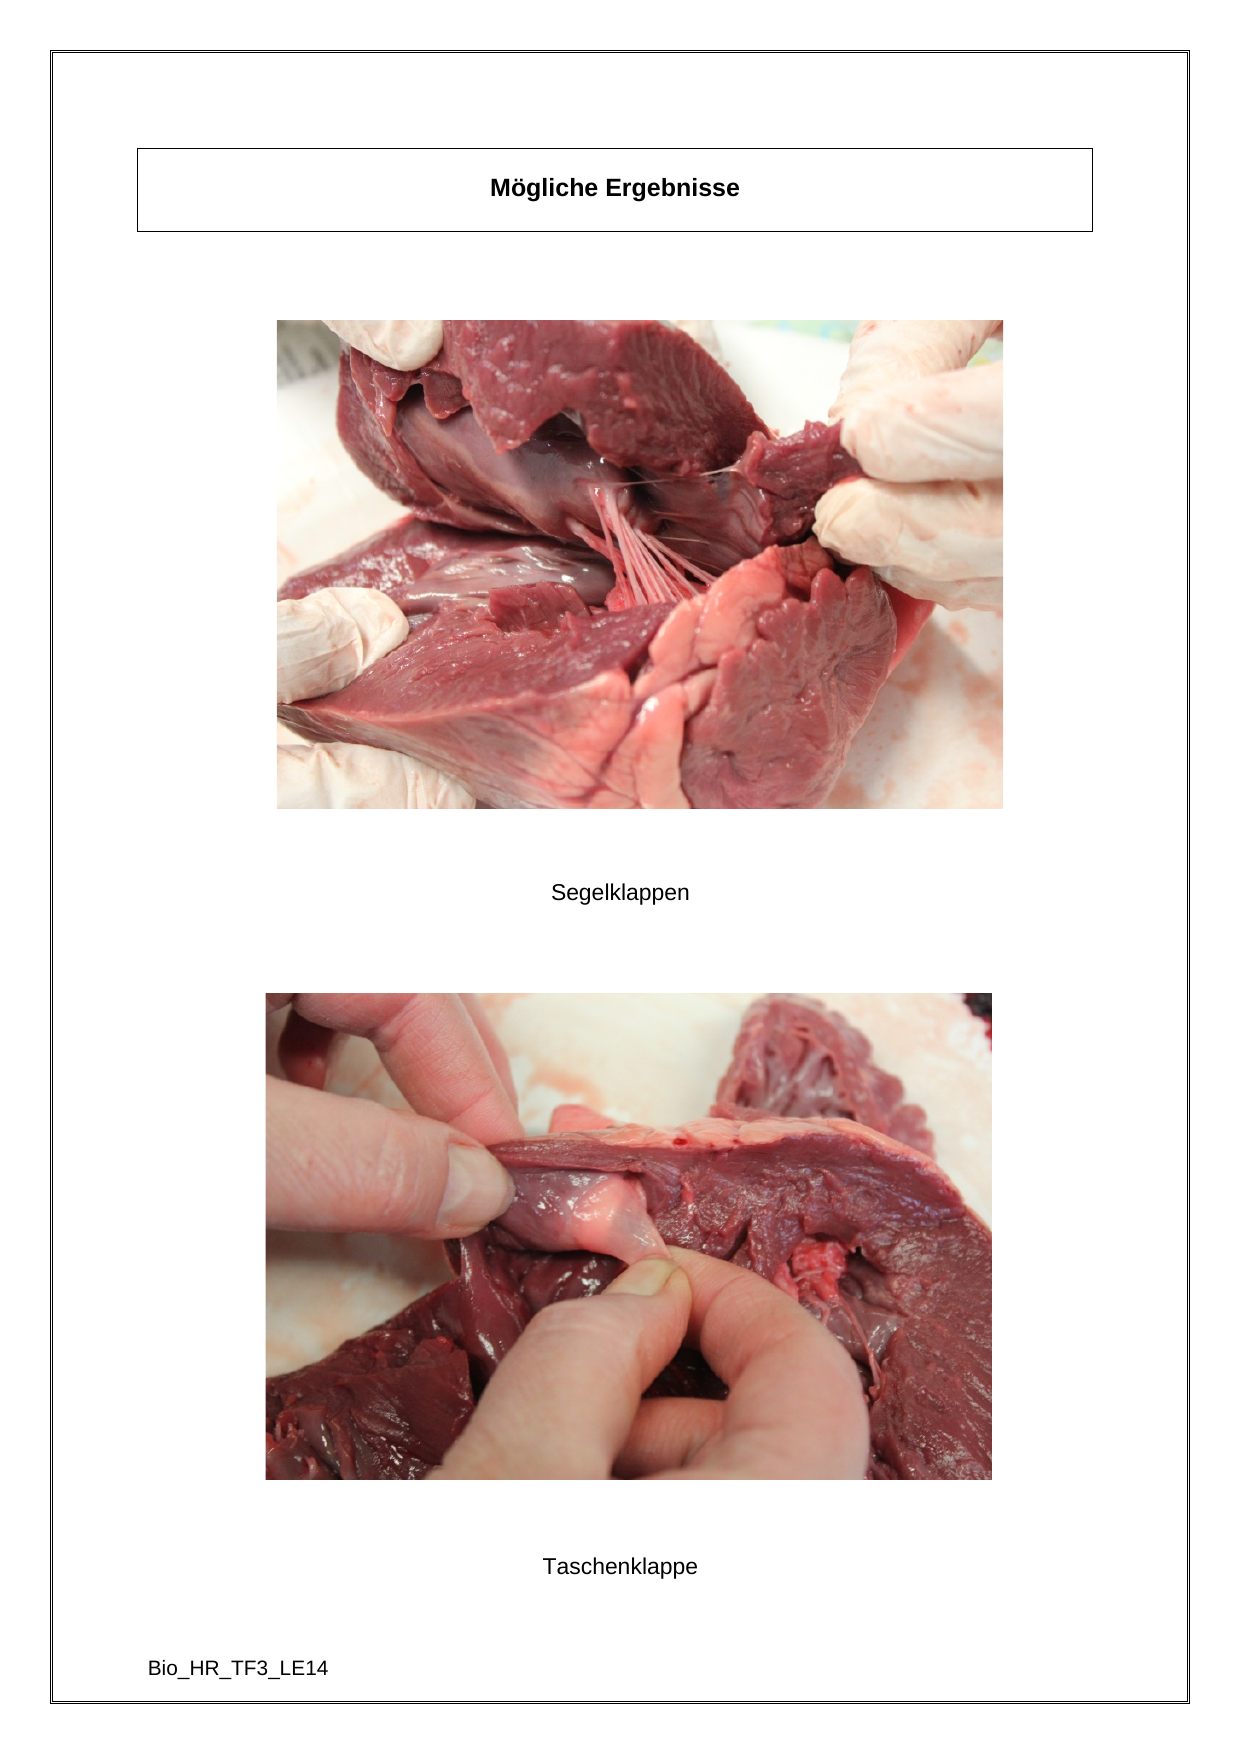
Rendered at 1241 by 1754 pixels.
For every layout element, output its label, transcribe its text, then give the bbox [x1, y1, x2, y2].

picture [275, 320, 1004, 809]
picture [263, 993, 992, 1478]
table_header Mögliche Ergebnisse [138, 149, 1092, 231]
